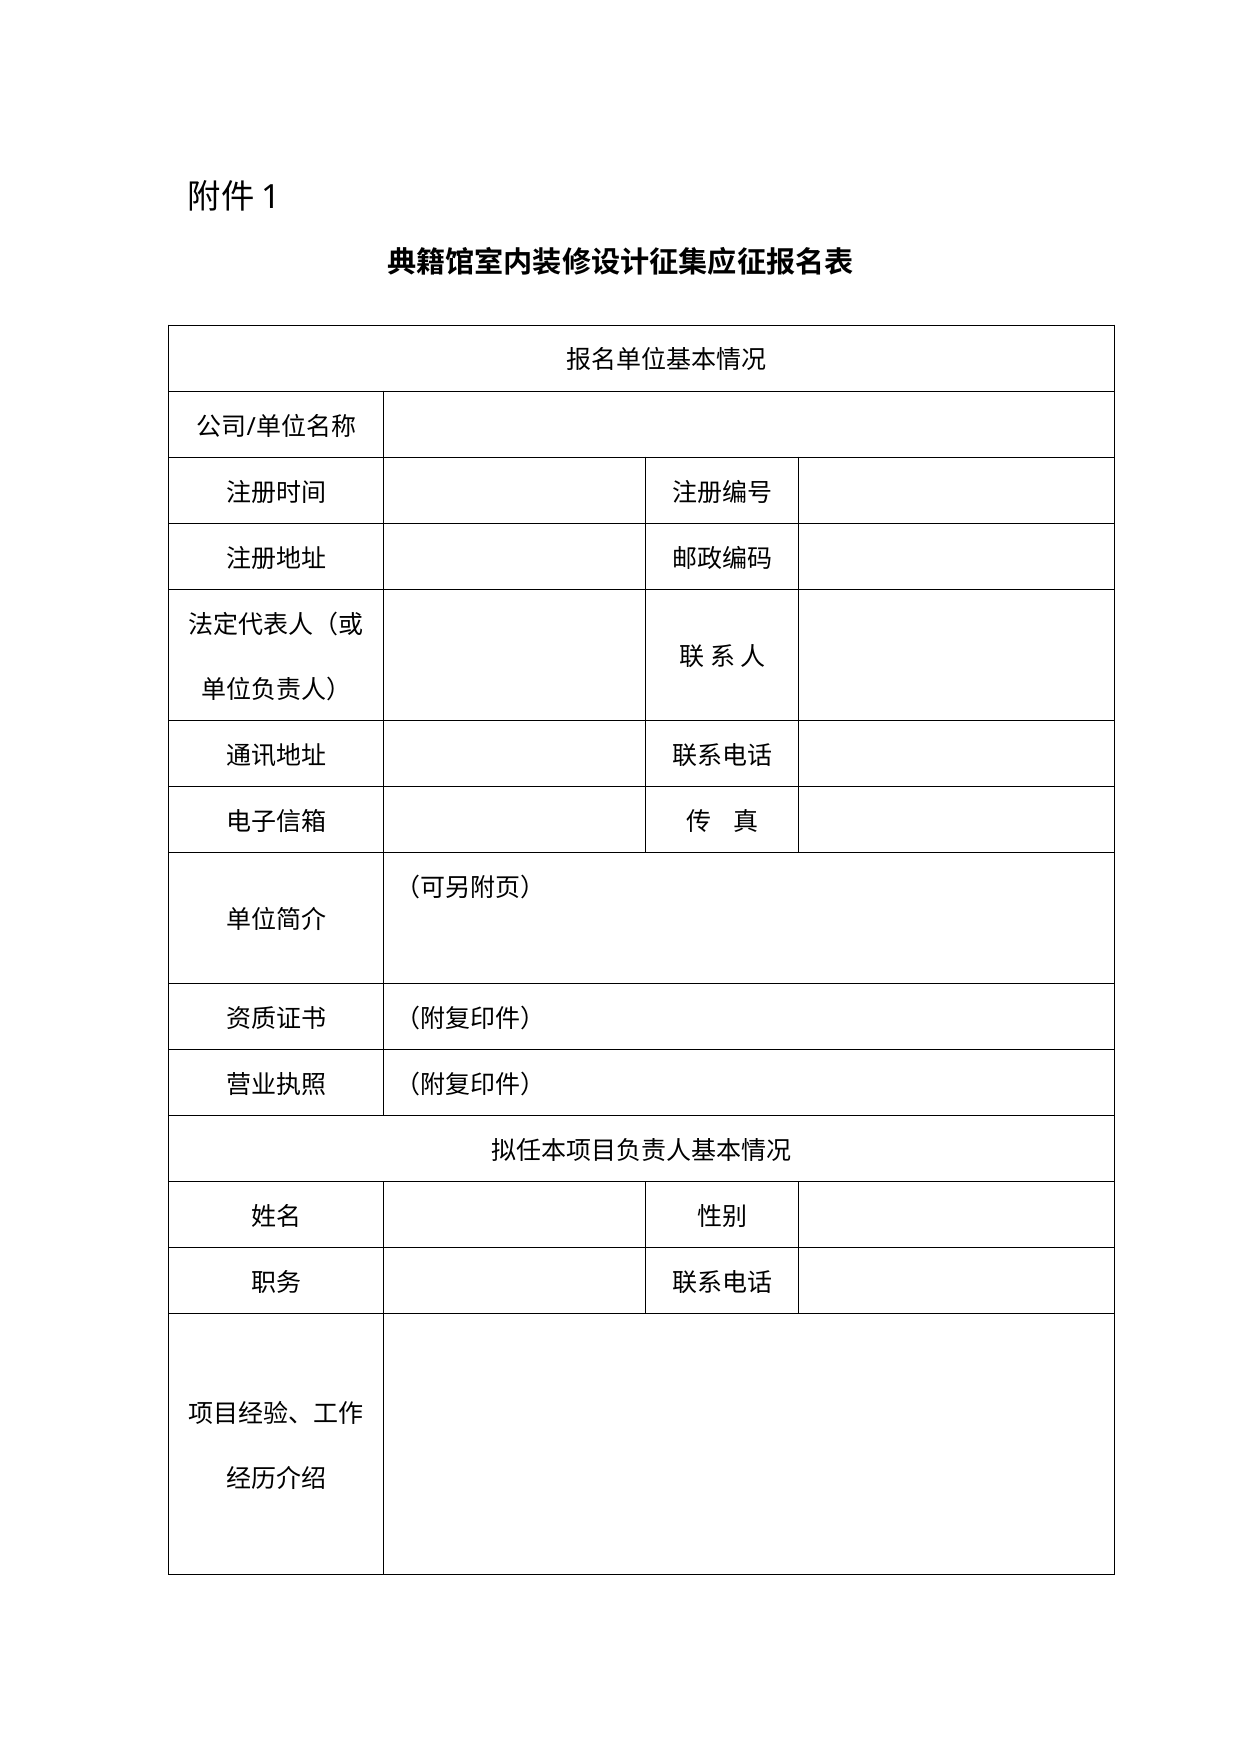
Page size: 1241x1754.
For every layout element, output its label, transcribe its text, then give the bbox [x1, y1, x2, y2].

table_cell [799, 721, 1114, 786]
table_cell [384, 392, 1114, 457]
table_cell 电子信箱 [169, 787, 383, 852]
table_cell 传 真 [646, 787, 798, 852]
table_cell [799, 524, 1114, 589]
table_cell [799, 787, 1114, 852]
table_cell [799, 1182, 1114, 1247]
table_cell 性别 [646, 1182, 798, 1247]
table_cell 法定代表人（或单位负责人） [169, 590, 383, 720]
table_cell （附复印件） [384, 1050, 1114, 1115]
table_cell 资质证书 [169, 984, 383, 1049]
table_cell 拟任本项目负责人基本情况 [169, 1116, 1114, 1181]
table_cell （可另附页） [384, 853, 1114, 983]
table_cell [384, 1314, 1114, 1574]
table_cell 项目经验、工作经历介绍 [169, 1314, 383, 1574]
table_cell 姓名 [169, 1182, 383, 1247]
table_cell [384, 590, 645, 720]
table_cell [799, 458, 1114, 523]
table_cell [384, 1182, 645, 1247]
table_cell 职务 [169, 1248, 383, 1313]
text 典籍馆室内装修设计征集应征报名表 [187, 227, 1053, 292]
table_cell [799, 590, 1114, 720]
table_header 报名单位基本情况 [169, 326, 1114, 391]
text 附件1 [187, 162, 1053, 227]
table_cell [384, 524, 645, 589]
table_cell 联 系 人 [646, 590, 798, 720]
table_cell 营业执照 [169, 1050, 383, 1115]
table_cell 注册时间 [169, 458, 383, 523]
table_cell 注册地址 [169, 524, 383, 589]
table_cell 邮政编码 [646, 524, 798, 589]
table_cell [384, 458, 645, 523]
table_cell [384, 787, 645, 852]
table_cell 联系电话 [646, 721, 798, 786]
table_cell 注册编号 [646, 458, 798, 523]
table_cell 联系电话 [646, 1248, 798, 1313]
table_cell [384, 1248, 645, 1313]
table_cell [384, 721, 645, 786]
table_cell [799, 1248, 1114, 1313]
table_cell 通讯地址 [169, 721, 383, 786]
table_cell 单位简介 [169, 853, 383, 983]
table_cell 公司/单位名称 [169, 392, 383, 457]
table_cell （附复印件） [384, 984, 1114, 1049]
